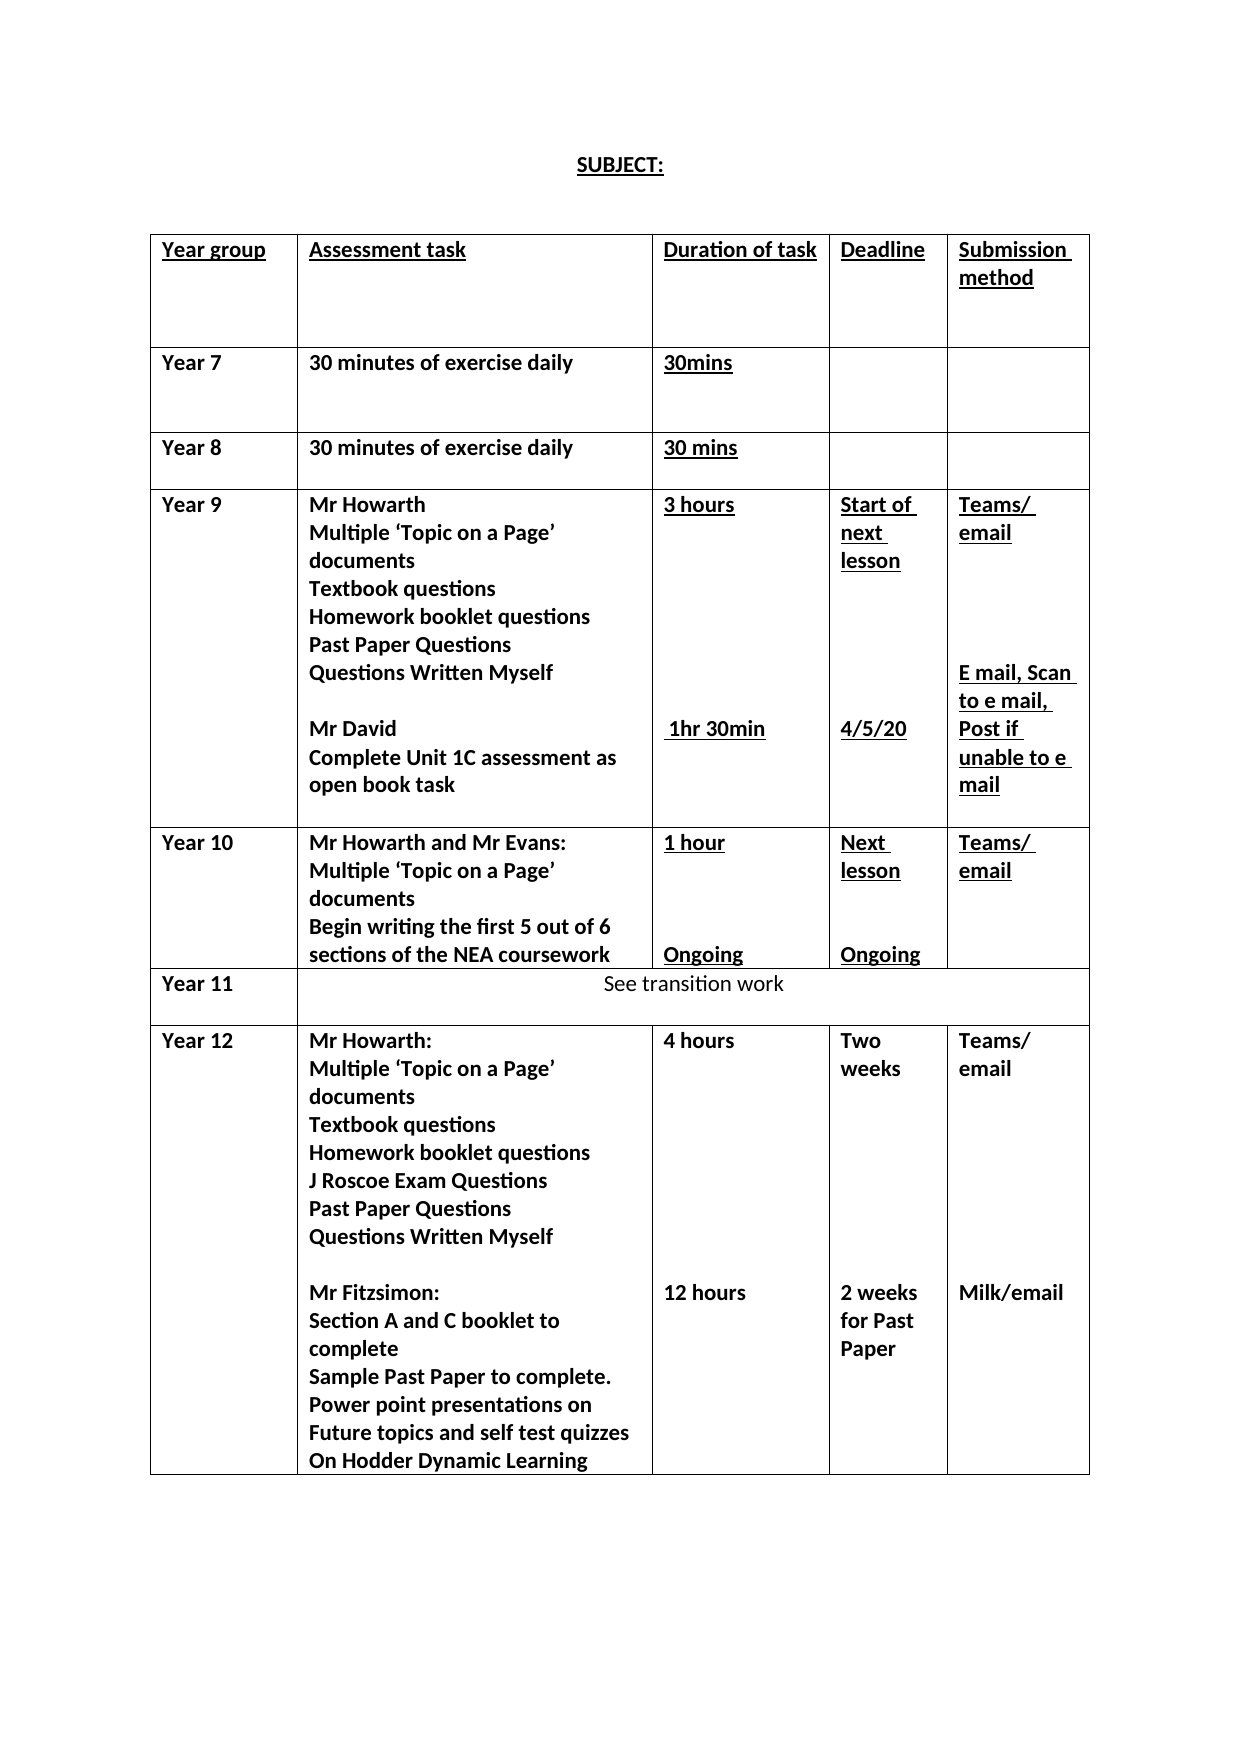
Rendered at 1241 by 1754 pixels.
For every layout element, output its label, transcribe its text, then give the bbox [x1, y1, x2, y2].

table_cell Mr Howarth Multiple ‘Topic on a Page’ documents Textbook questions Homework booklet questions Past Paper Questions Questions Written Myself Mr David Complete Unit 1C assessment as open book task [298, 490, 652, 827]
table_cell 4 hours 12 hours [653, 1026, 829, 1474]
table_cell Start of next lesson 4/5/20 [830, 490, 947, 827]
table_cell Two weeks 2 weeks for Past Paper [830, 1026, 947, 1474]
table_header Year group [151, 235, 297, 347]
table_cell Teams/ email [948, 828, 1089, 968]
table_cell Year 10 [151, 828, 297, 968]
table_cell Year 11 [151, 969, 297, 1025]
table_cell Year 7 [151, 348, 297, 432]
table_cell Teams/ email E mail, Scan to e mail, Post if unable to e mail [948, 490, 1089, 827]
table_cell 30 minutes of exercise daily [298, 348, 652, 432]
table_cell 1 hour Ongoing [653, 828, 829, 968]
table_cell Mr Howarth and Mr Evans: Multiple ‘Topic on a Page’ documents Begin writing the first 5 out of 6 sections of the NEA coursework [298, 828, 652, 968]
table_header Deadline [830, 235, 947, 347]
table_cell Year 9 [151, 490, 297, 827]
table_cell Next lesson Ongoing [830, 828, 947, 968]
table_header Duration of task [653, 235, 829, 347]
text SUBJECT: [150, 150, 1090, 178]
table_cell 30 minutes of exercise daily [298, 433, 652, 489]
table_cell [830, 433, 947, 489]
table_cell Mr Howarth: Multiple ‘Topic on a Page’ documents Textbook questions Homework booklet questions J Roscoe Exam Questions Past Paper Questions Questions Written Myself Mr Fitzsimon: Section A and C booklet to complete Sample Past Paper to complete. Power point presentations on Future topics and self test quizzes On Hodder Dynamic Learning [298, 1026, 652, 1474]
table_header Assessment task [298, 235, 652, 347]
table_cell 3 hours 1hr 30min [653, 490, 829, 827]
table_header Submission method [948, 235, 1089, 347]
table_cell Year 8 [151, 433, 297, 489]
table_cell Year 12 [151, 1026, 297, 1474]
table_cell [830, 348, 947, 432]
table_cell Teams/ email Milk/email [948, 1026, 1089, 1474]
table_cell [948, 348, 1089, 432]
table_cell 30 mins [653, 433, 829, 489]
table_cell [948, 433, 1089, 489]
table_cell 30mins [653, 348, 829, 432]
table_cell See transition work [298, 969, 1089, 1025]
